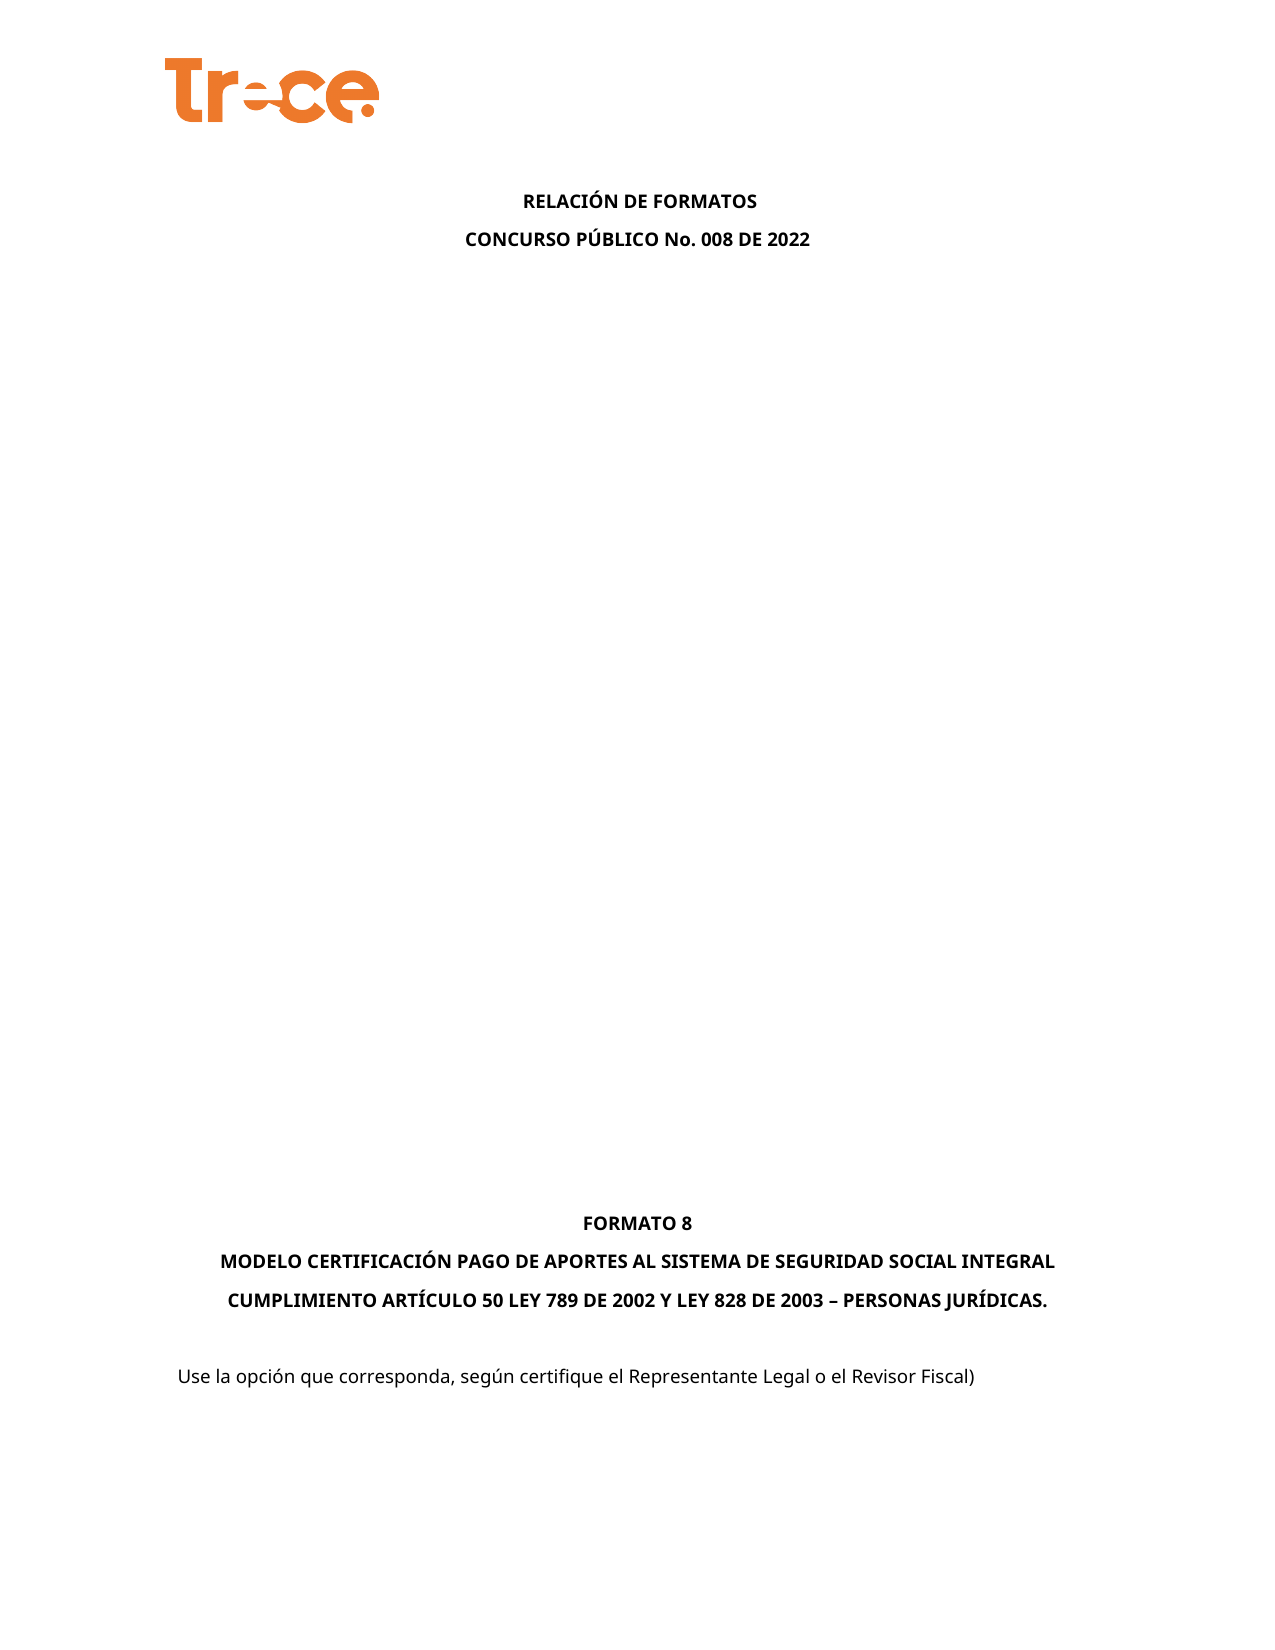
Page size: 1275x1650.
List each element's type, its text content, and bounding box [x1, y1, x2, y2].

text MODELO CERTIFICACIÓN PAGO DE APORTES AL SISTEMA DE SEGURIDAD SOCIAL INTEGRAL CUMPLIMIENTO ARTÍCULO 50 LEY 789 DE 2002 Y LEY 828 DE 2003 – PERSONAS JURÍDICAS. [177, 1249, 1098, 1312]
text FORMATO 8 [177, 1210, 1098, 1236]
picture [152, 45, 392, 135]
text Use la opción que corresponda, según certifique el Representante Legal o el Revisor Fiscal) [177, 1363, 1098, 1389]
